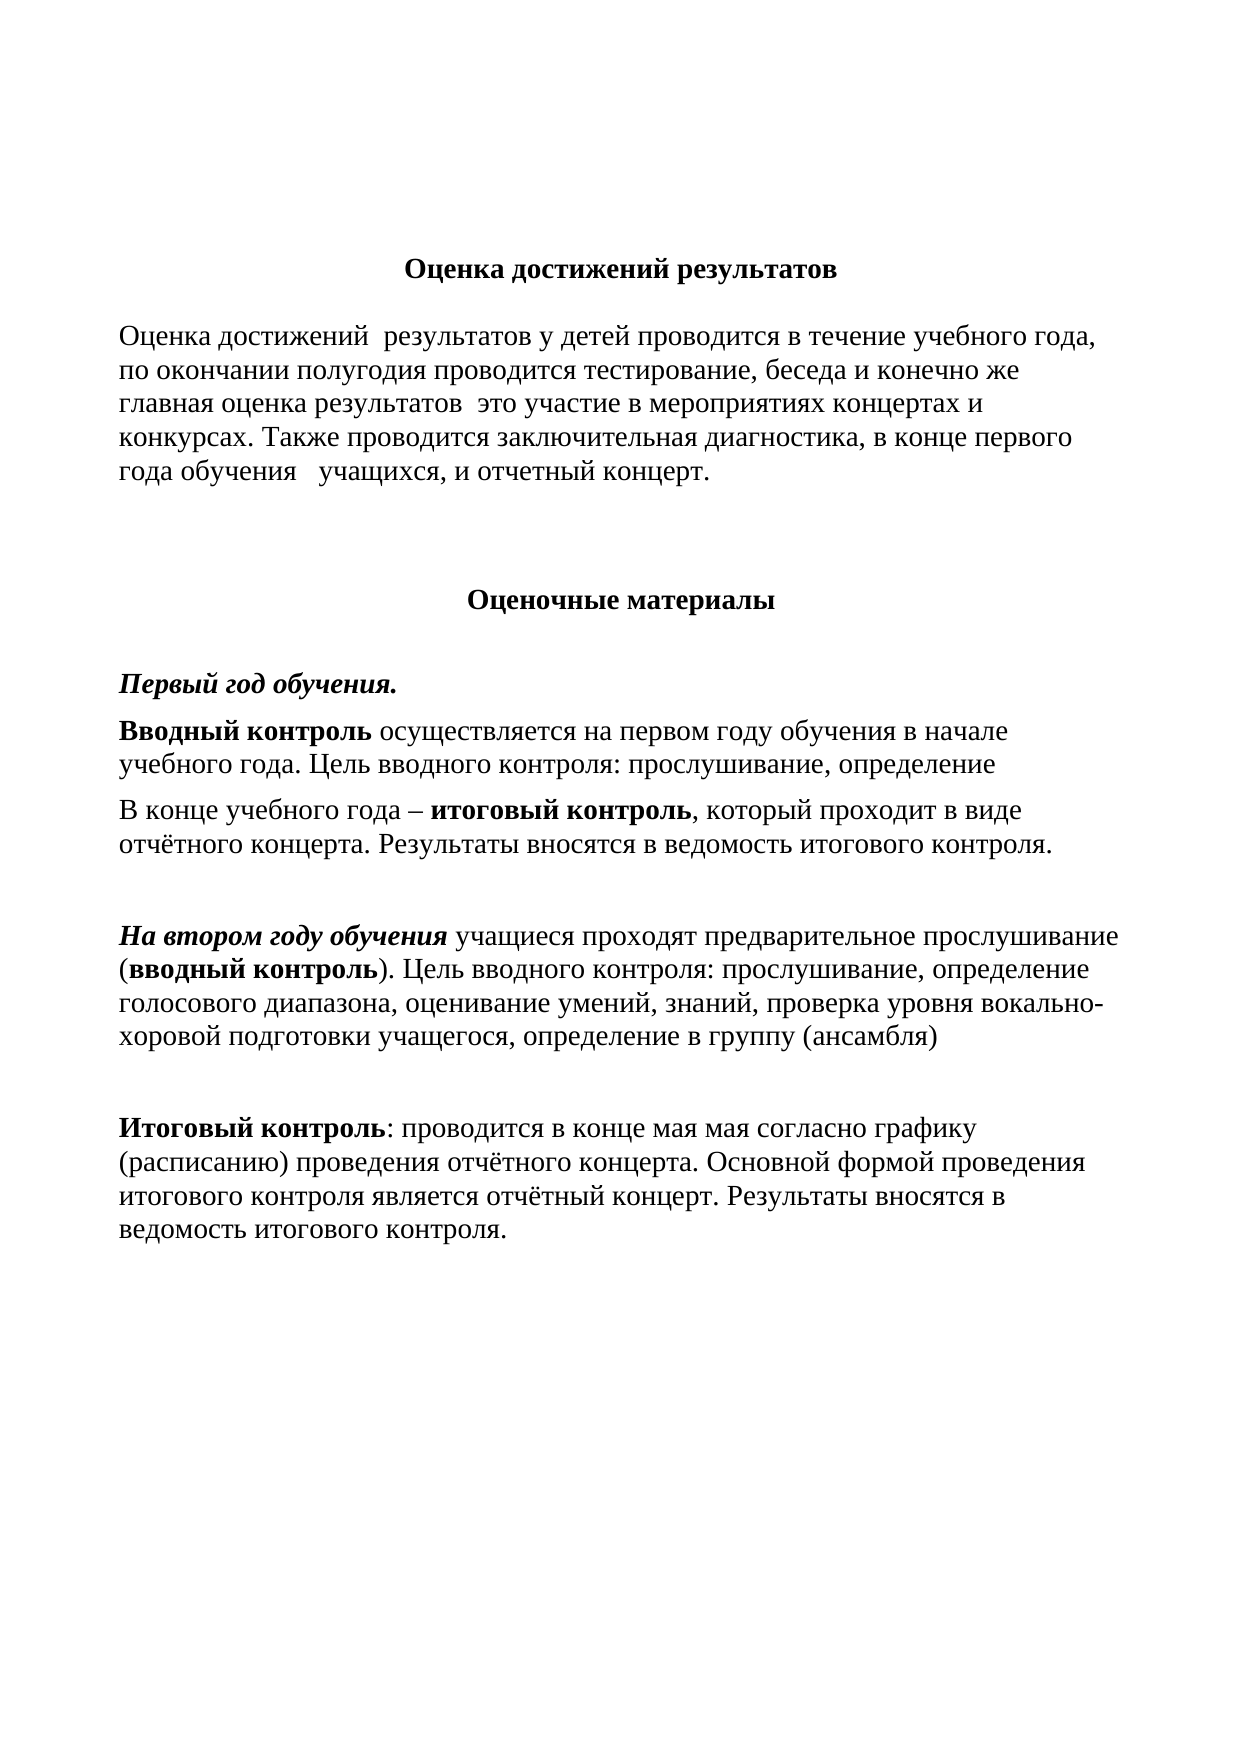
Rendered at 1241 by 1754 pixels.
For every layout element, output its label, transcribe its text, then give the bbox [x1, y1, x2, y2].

text На втором году обучения учащиеся проходят предварительное прослушивание (вводный контроль). Цель вводного контроля: прослушивание, определение голосового диапазона, оценивание умений, знаний, проверка уровня вокально-хоровой подготовки учащегося, определение в группу (ансамбля) [119, 918, 1123, 1052]
text Первый год обучения. [119, 667, 1123, 700]
text Итоговый контроль: проводится в конце мая мая согласно графику (расписанию) проведения отчётного концерта. Основной формой проведения итогового контроля является отчётный концерт. Результаты вносятся в ведомость итогового контроля. [119, 1111, 1123, 1245]
text Оценочные материалы [119, 582, 1123, 616]
text Оценка достижений результатов у детей проводится в течение учебного года, по окончании полугодия проводится тестирование, беседа и конечно же главная оценка результатов это участие в мероприятиях концертах и конкурсах. Также проводится заключительная диагностика, в конце первого года обучения учащихся, и отчетный концерт. [119, 318, 1123, 486]
text Оценка достижений результатов [119, 251, 1123, 285]
text Вводный контроль осуществляется на первом году обучения в начале учебного года. Цель вводного контроля: прослушивание, определение [119, 713, 1123, 780]
text В конце учебного года – итоговый контроль, который проходит в виде отчётного концерта. Результаты вносятся в ведомость итогового контроля. [119, 792, 1123, 859]
